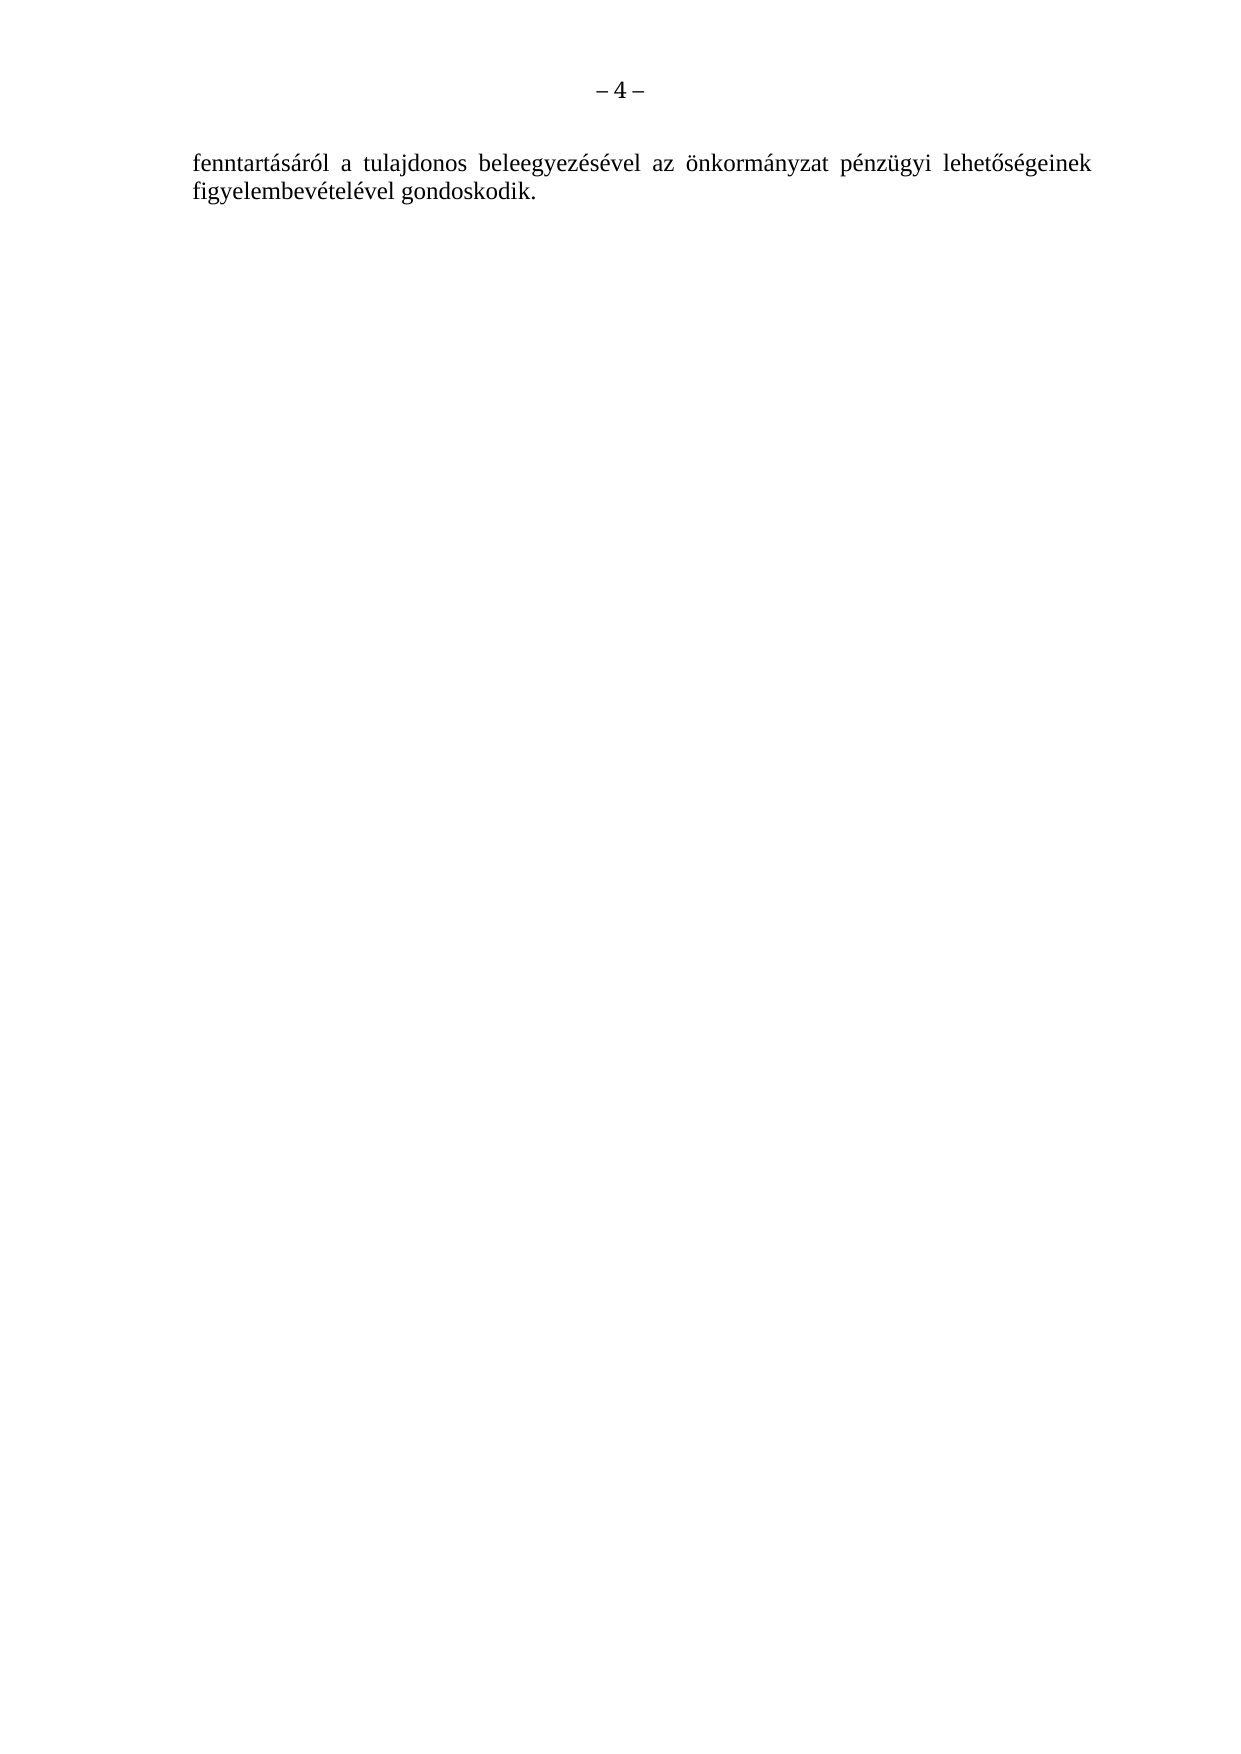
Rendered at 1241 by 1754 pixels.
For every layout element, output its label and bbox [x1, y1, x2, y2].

text [192, 148, 1092, 205]
